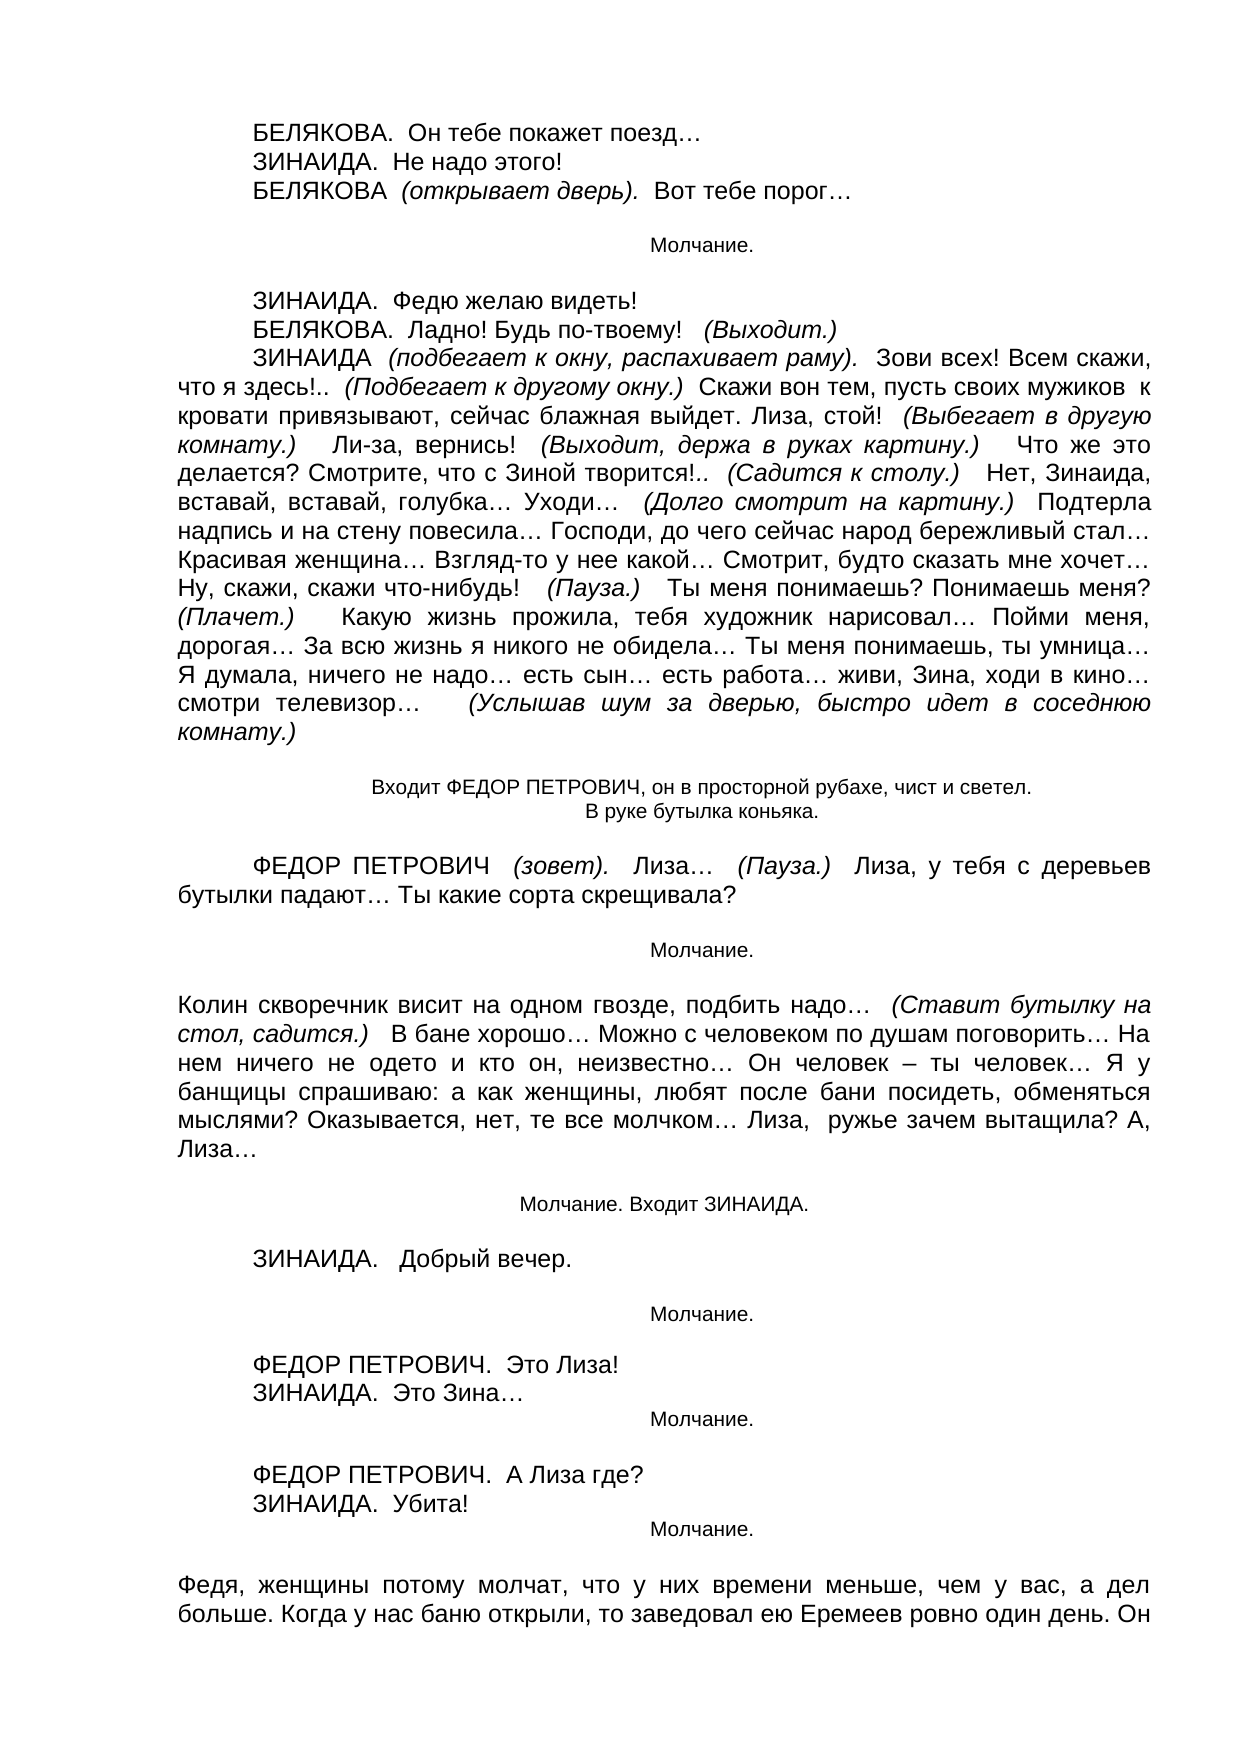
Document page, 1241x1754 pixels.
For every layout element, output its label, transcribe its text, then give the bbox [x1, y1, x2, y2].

text ЗИНАИДА. Добрый вечер. [177, 1244, 1152, 1273]
text БЕЛЯКОВА. Ладно! Будь по-твоему! (Выходит.) [177, 314, 1152, 343]
text ЗИНАИДА. Это Зина… [177, 1378, 1152, 1407]
text ФЕДОР ПЕТРОВИЧ. Это Лиза! [177, 1349, 1152, 1378]
text ЗИНАИДА. Убита! [177, 1488, 1152, 1517]
text ФЕДОР ПЕТРОВИЧ. А Лиза где? [177, 1460, 1152, 1488]
text Колин скворечник висит на одном гвозде, подбить надо… (Ставит бутылку на стол, садится.) В бане хорошо… Можно с человеком по душам поговорить… На нем ничего не одето и кто он, неизвестно… Он человек – ты человек… Я у банщицы спрашиваю: а как женщины, любят после бани посидеть, обменяться мыслями? Оказывается, нет, те все молчком… Лиза, ружье зачем вытащила? А, Лиза… [177, 990, 1152, 1163]
text Молчание. [177, 1302, 1152, 1326]
text ЗИНАИДА. Федю желаю видеть! [177, 286, 1152, 314]
text БЕЛЯКОВА (открывает дверь). Вот тебе порог… [177, 176, 1152, 204]
text ЗИНАИДА (подбегает к окну, распахивает раму). Зови всех! Всем скажи, что я здесь!.. (Подбегает к другому окну.) Скажи вон тем, пусть своих мужиков к кровати привязывают, сейчас блажная выйдет. Лиза, стой! (Выбегает в другую комнату.) Ли-за, вернись! (Выходит, держа в руках картину.) Что же это делается? Смотрите, что с Зиной творится!.. (Садится к столу.) Нет, Зинаида, вставай, вставай, голубка… Уходи… (Долго смотрит на картину.) Подтерла надпись и на стену повесила… Господи, до чего сейчас народ бережливый стал… Красивая женщина… Взгляд-то у нее какой… Смотрит, будто сказать мне хочет… Ну, скажи, скажи что-нибудь! (Пауза.) Ты меня понимаешь? Понимаешь меня? (Плачет.) Какую жизнь прожила, тебя художник нарисовал… Пойми меня, дорогая… За всю жизнь я никого не обидела… Ты меня понимаешь, ты умница… Я думала, ничего не надо… есть сын… есть работа… живи, Зина, ходи в кино… смотри телевизор… (Услышав шум за дверью, быстро идет в соседнюю комнату.) [177, 343, 1152, 746]
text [177, 1570, 1152, 1627]
text Молчание. [177, 1517, 1152, 1541]
text ФЕДОР ПЕТРОВИЧ (зовет). Лиза… (Пауза.) Лиза, у тебя с деревьев бутылки падают… Ты какие сорта скрещивала? [177, 851, 1152, 909]
text Молчание. Входит ЗИНАИДА. [177, 1191, 1152, 1215]
text В руке бутылка коньяка. [177, 798, 1152, 822]
text Молчание. [177, 233, 1152, 257]
text БЕЛЯКОВА. Он тебе покажет поезд… [177, 118, 1152, 147]
text ЗИНАИДА. Не надо этого! [177, 147, 1152, 176]
text Молчание. [177, 1407, 1152, 1431]
text Входит ФЕДОР ПЕТРОВИЧ, он в просторной рубахе, чист и светел. [177, 774, 1152, 798]
text Молчание. [177, 937, 1152, 961]
